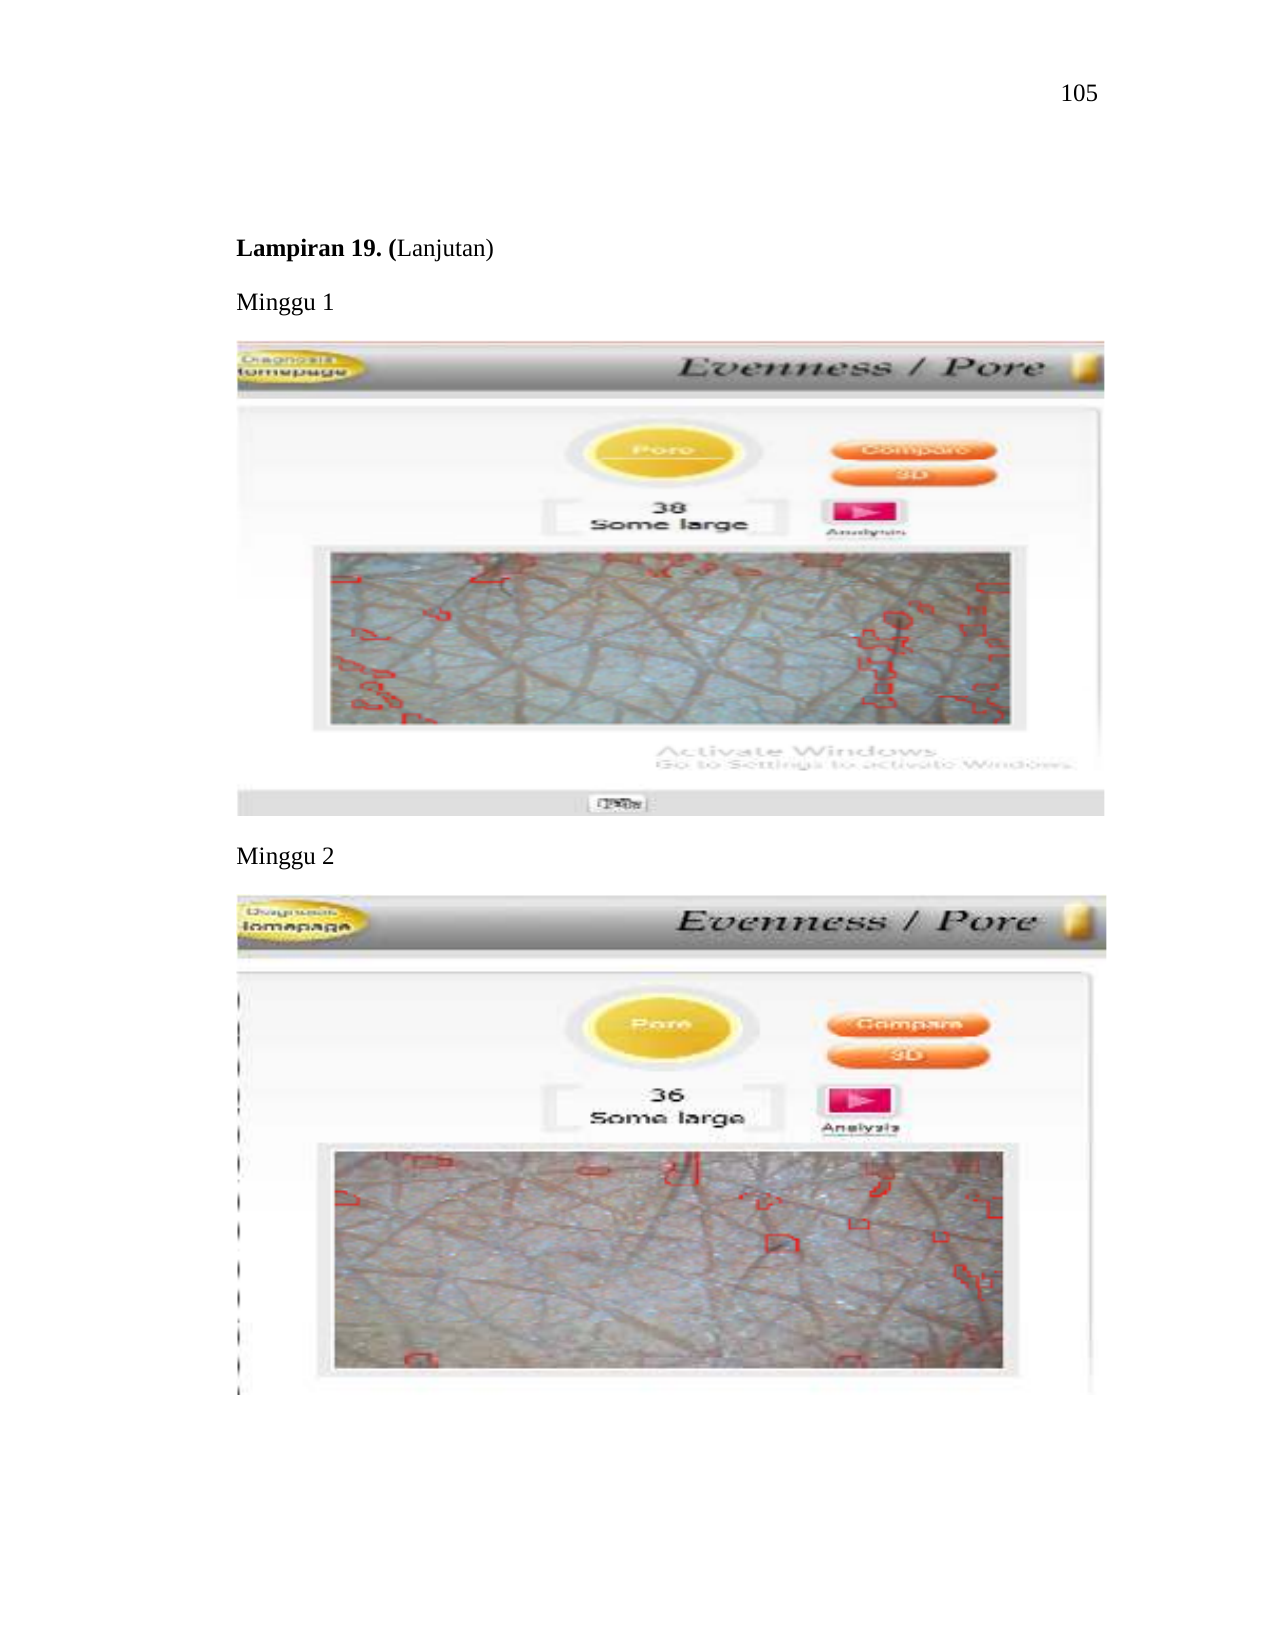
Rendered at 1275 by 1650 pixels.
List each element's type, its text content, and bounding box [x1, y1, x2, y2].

text Lampiran 19. (Lanjutan) [236, 233, 1098, 262]
picture [236, 894, 1107, 1395]
text Minggu 2 [236, 841, 1098, 869]
text Minggu 1 [236, 287, 1098, 316]
picture [236, 340, 1105, 816]
